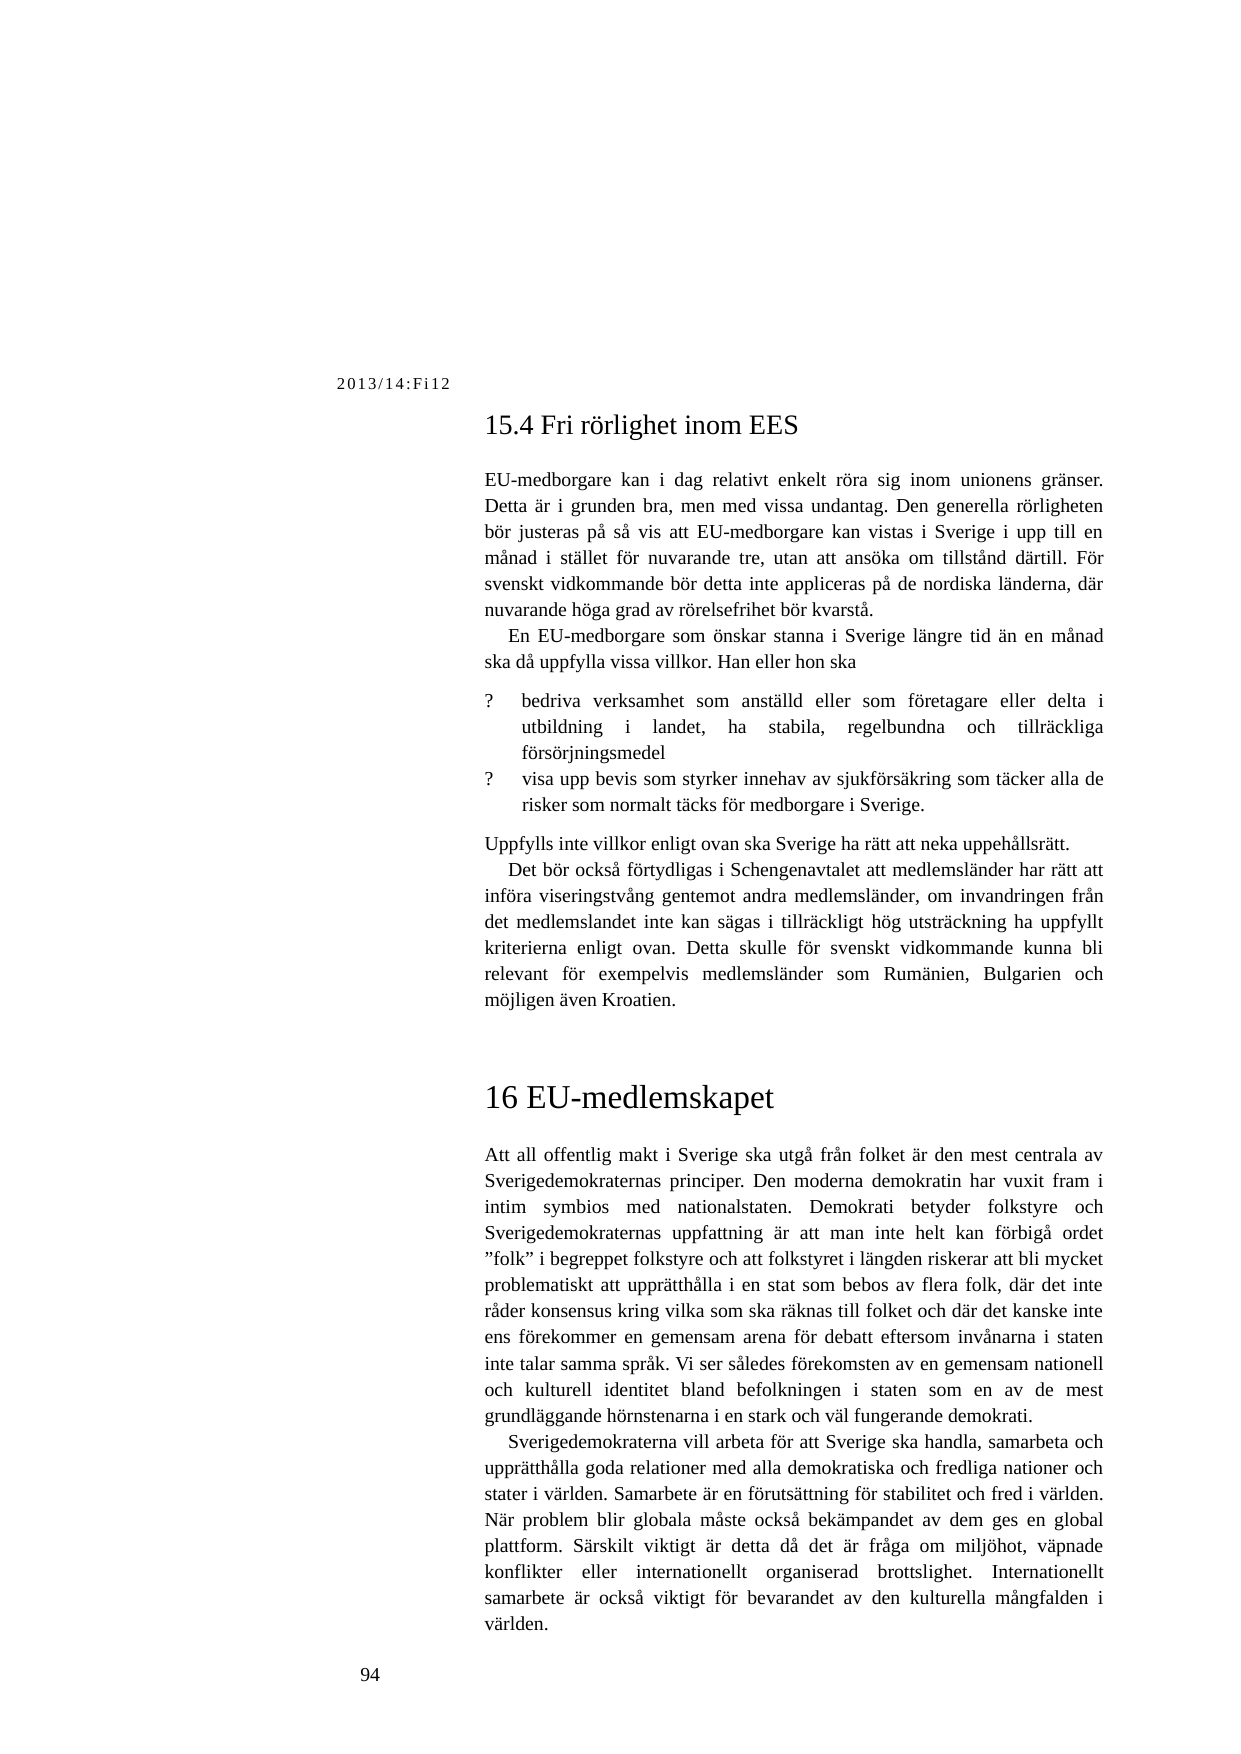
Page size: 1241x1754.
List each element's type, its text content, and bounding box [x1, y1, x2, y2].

text Det bör också förtydligas i Schengenavtalet att medlemsländer har rätt att införa viseringstvång gentemot andra medlemsländer, om invandringen från det medlemslandet inte kan sägas i tillräckligt hög utsträckning ha uppfyllt kriterierna enligt ovan. Detta skulle för svenskt vidkommande kunna bli relevant för exempelvis medlemsländer som Rumänien, Bulgarien och möjligen även Kroatien. [484, 854, 1104, 1011]
text EU-medborgare kan i dag relativt enkelt röra sig inom unionens gränser. Detta är i grunden bra, men med vissa undantag. Den generella rörligheten bör justeras på så vis att EU-medborgare kan vistas i Sverige i upp till en månad i stället för nuvarande tre, utan att ansöka om tillstånd därtill. För svenskt vidkommande bör detta inte appliceras på de nordiska länderna, där nuvarande höga grad av rörelsefrihet bör kvarstå. [484, 464, 1104, 621]
text Att all offentlig makt i Sverige ska utgå från folket är den mest centrala av Sverigedemokraternas principer. Den moderna demokratin har vuxit fram i intim symbios med nationalstaten. Demokrati betyder folkstyre och Sverigedemokraternas uppfattning är att man inte helt kan förbigå ordet ”folk” i begreppet folkstyre och att folkstyret i längden riskerar att bli mycket problematiskt att upprätthålla i en stat som bebos av flera folk, där det inte råder konsensus kring vilka som ska räknas till folket och där det kanske inte ens förekommer en gemensam arena för debatt eftersom invånarna i staten inte talar samma språk. Vi ser således förekomsten av en gemensam nationell och kulturell identitet bland befolkningen i staten som en av de mest grundläggande hörnstenarna i en stark och väl fungerande demokrati. [484, 1140, 1104, 1426]
text En EU-medborgare som önskar stanna i Sverige längre tid än en månad ska då uppfylla vissa villkor. Han eller hon ska [484, 621, 1104, 673]
text Uppfylls inte villkor enligt ovan ska Sverige ha rätt att neka uppehållsrätt. [484, 828, 1104, 854]
subtitle 16 EU-medlemskapet [484, 1082, 1104, 1115]
text Sverigedemokraterna vill arbeta för att Sverige ska handla, samarbeta och upprätthålla goda relationer med alla demokratiska och fredliga nationer och stater i världen. Samarbete är en förutsättning för stabilitet och fred i världen. När problem blir globala måste också bekämpandet av dem ges en global plattform. Särskilt viktigt är detta då det är fråga om miljöhot, väpnade konflikter eller internationellt organiserad brottslighet. Internationellt samarbete är också viktigt för bevarandet av den kulturella mångfalden i världen. [484, 1426, 1104, 1635]
subtitle 15.4 Fri rörlighet inom EES [484, 413, 1104, 439]
list visa upp bevis som styrker innehav av sjukförsäkring som täcker alla de risker som normalt täcks för medborgare i Sverige. [484, 763, 1104, 816]
list bedriva verksamhet som anställd eller som företagare eller delta i utbildning i landet, ha stabila, regelbundna och tillräckliga försörjningsmedel [484, 685, 1104, 763]
